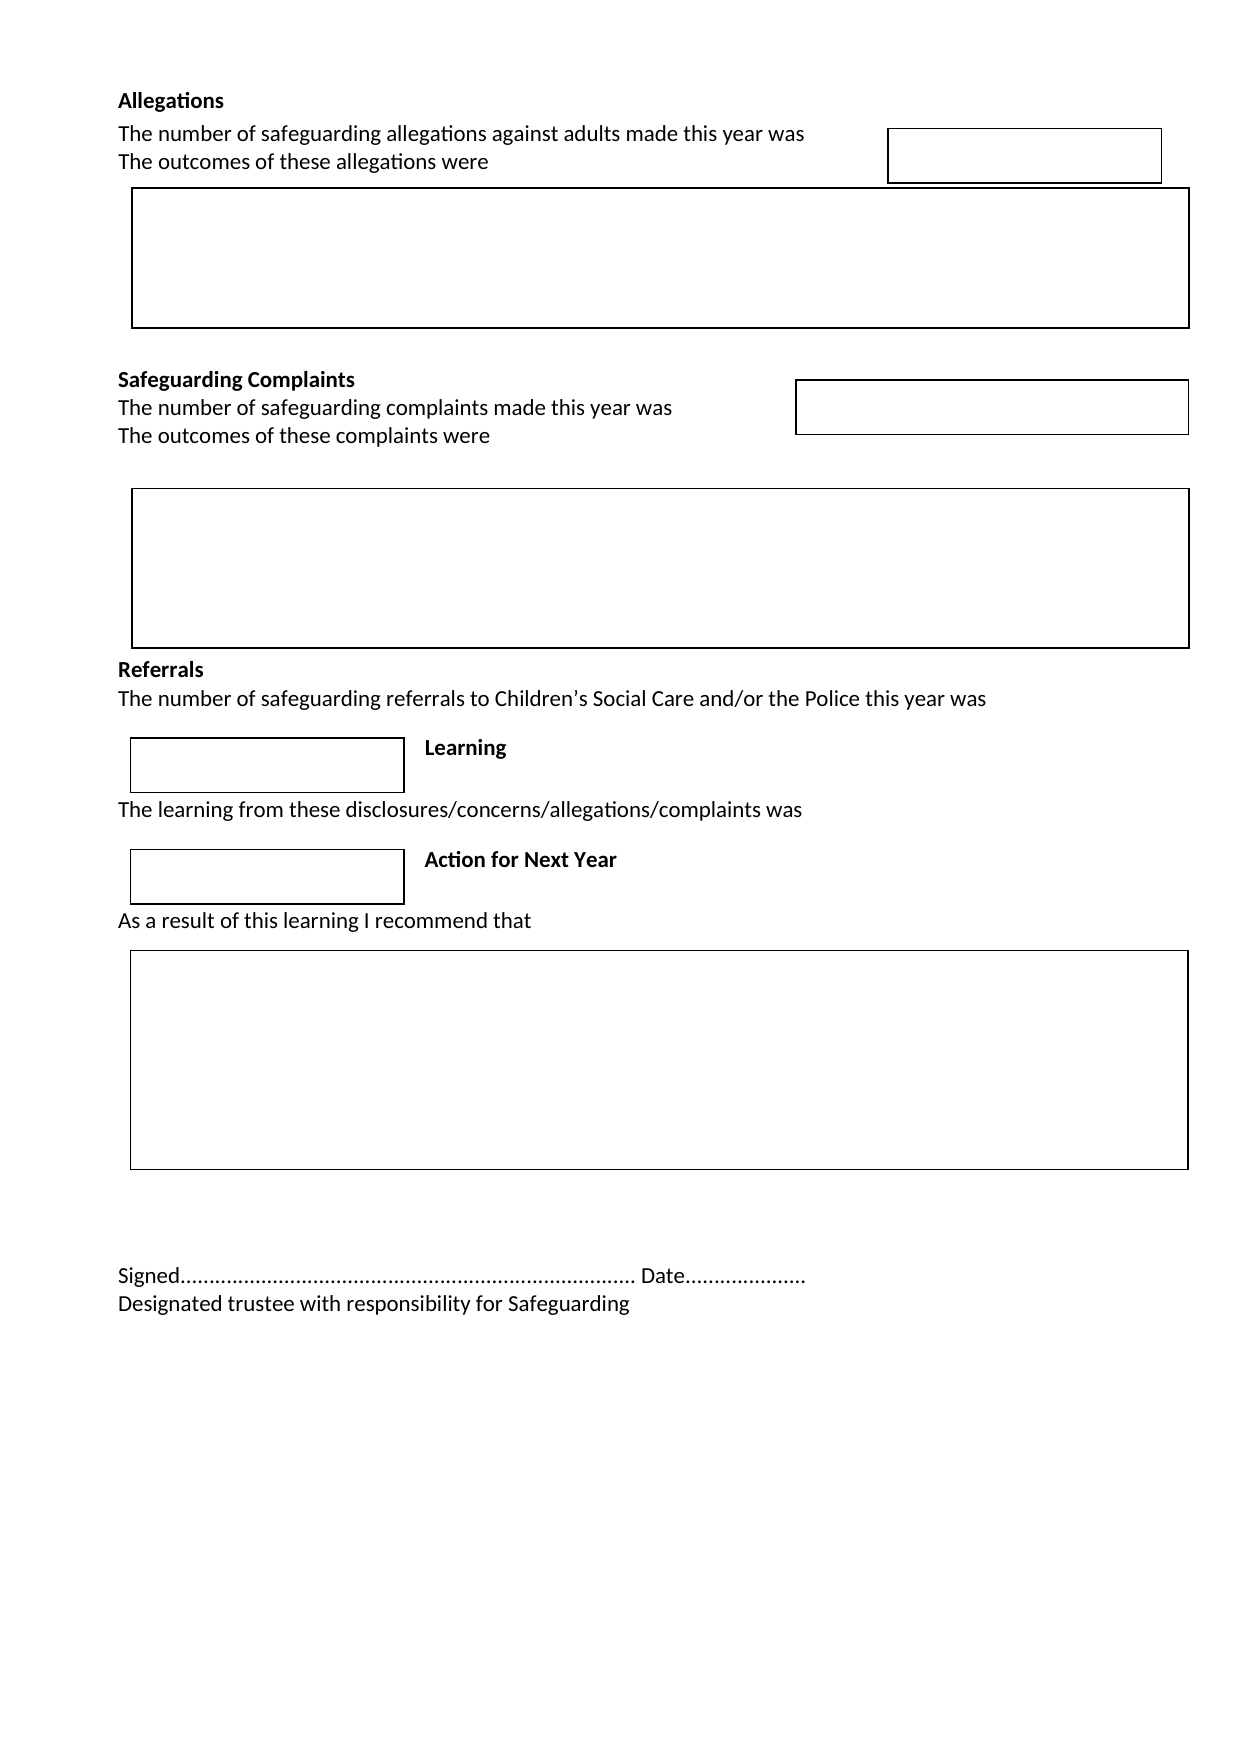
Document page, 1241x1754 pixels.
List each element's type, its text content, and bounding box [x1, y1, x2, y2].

text Safeguarding Complaints [118, 365, 675, 393]
subtitle Allegations [118, 86, 675, 114]
text The number of safeguarding referrals to Children’s Social Care and/or the Police this year was [118, 684, 1201, 712]
text The number of safeguarding complaints made this year was The outcomes of these complaints were [118, 393, 675, 449]
text As a result of this learning I recommend that [118, 873, 675, 934]
subtitle Referrals [118, 490, 675, 684]
text Designated trustee with responsibility for Safeguarding [118, 1289, 675, 1317]
subtitle Learning [423, 733, 508, 761]
subtitle Action for Next Year [424, 845, 675, 873]
text The learning from these disclosures/concerns/allegations/complaints was [118, 761, 1201, 823]
text Signed............................................................................... Date..................... [118, 1261, 1201, 1289]
